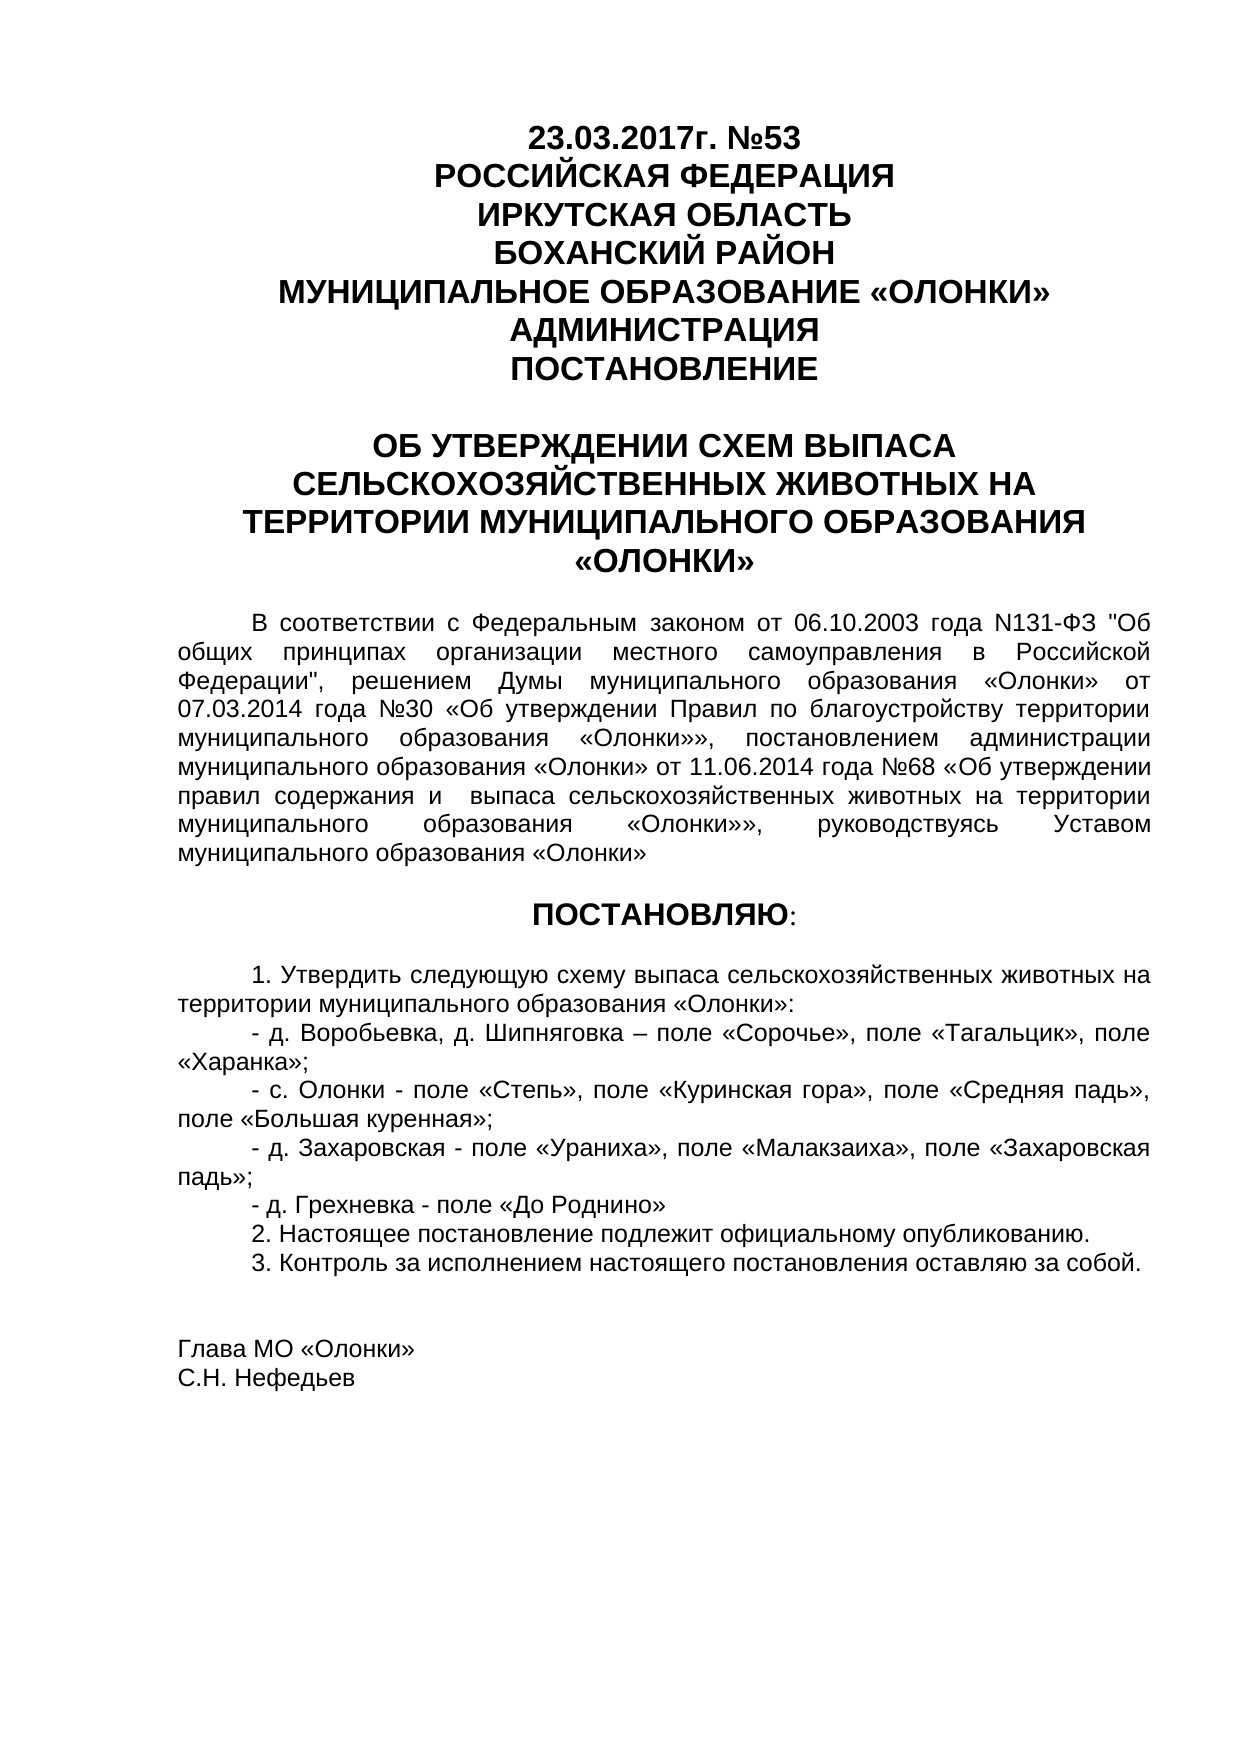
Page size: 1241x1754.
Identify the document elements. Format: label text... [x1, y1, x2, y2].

text ПОСТАНОВЛЯЮ: [177, 896, 1152, 932]
text В соответствии с Федеральным законом от 06.10.2003 года N131-ФЗ "Об общих принципах организации местного самоуправления в Российской Федерации", решением Думы муниципального образования «Олонки» от 07.03.2014 года №30 «Об утверждении Правил по благоустройству территории муниципального образования «Олонки»», постановлением администрации муниципального образования «Олонки» от 11.06.2014 года №68 «Об утверждении правил содержания и выпаса сельскохозяйственных животных на территории муниципального образования «Олонки»», руководствуясь Уставом муниципального образования «Олонки» [177, 608, 1152, 867]
text 3. Контроль за исполнением настоящего постановления оставляю за собой. [177, 1248, 1152, 1277]
text БОХАНСКИЙ РАЙОН [177, 233, 1152, 272]
text ОБ УТВЕРЖДЕНИИ СХЕМ ВЫПАСА СЕЛЬСКОХОЗЯЙСТВЕННЫХ ЖИВОТНЫХ НА ТЕРРИТОРИИ МУНИЦИПАЛЬНОГО ОБРАЗОВАНИЯ «ОЛОНКИ» [177, 426, 1152, 579]
text - д. Грехневка - поле «До Роднино» [177, 1190, 1152, 1219]
text ИРКУТСКАЯ ОБЛАСТЬ [177, 195, 1152, 233]
text 2. Настоящее постановление подлежит официальному опубликованию. [177, 1219, 1152, 1248]
text ПОСТАНОВЛЕНИЕ [177, 349, 1152, 387]
text - с. Олонки - поле «Степь», поле «Куринская гора», поле «Средняя падь», поле «Большая куренная»; [177, 1075, 1152, 1133]
text МУНИЦИПАЛЬНОЕ ОБРАЗОВАНИЕ «ОЛОНКИ» [177, 272, 1152, 310]
text Глава МО «Олонки» [177, 1334, 1152, 1363]
text - д. Воробьевка, д. Шипняговка – поле «Сорочье», поле «Тагальцик», поле «Харанка»; [177, 1018, 1152, 1075]
text - д. Захаровская - поле «Ураниха», поле «Малакзаиха», поле «Захаровская падь»; [177, 1133, 1152, 1190]
text 23.03.2017г. №53 [177, 118, 1152, 157]
text 1. Утвердить следующую схему выпаса сельскохозяйственных животных на территории муниципального образования «Олонки»: [177, 960, 1152, 1018]
text С.Н. Нефедьев [177, 1363, 1152, 1392]
text АДМИНИСТРАЦИЯ [177, 310, 1152, 349]
text РОССИЙСКАЯ ФЕДЕРАЦИЯ [177, 157, 1152, 195]
